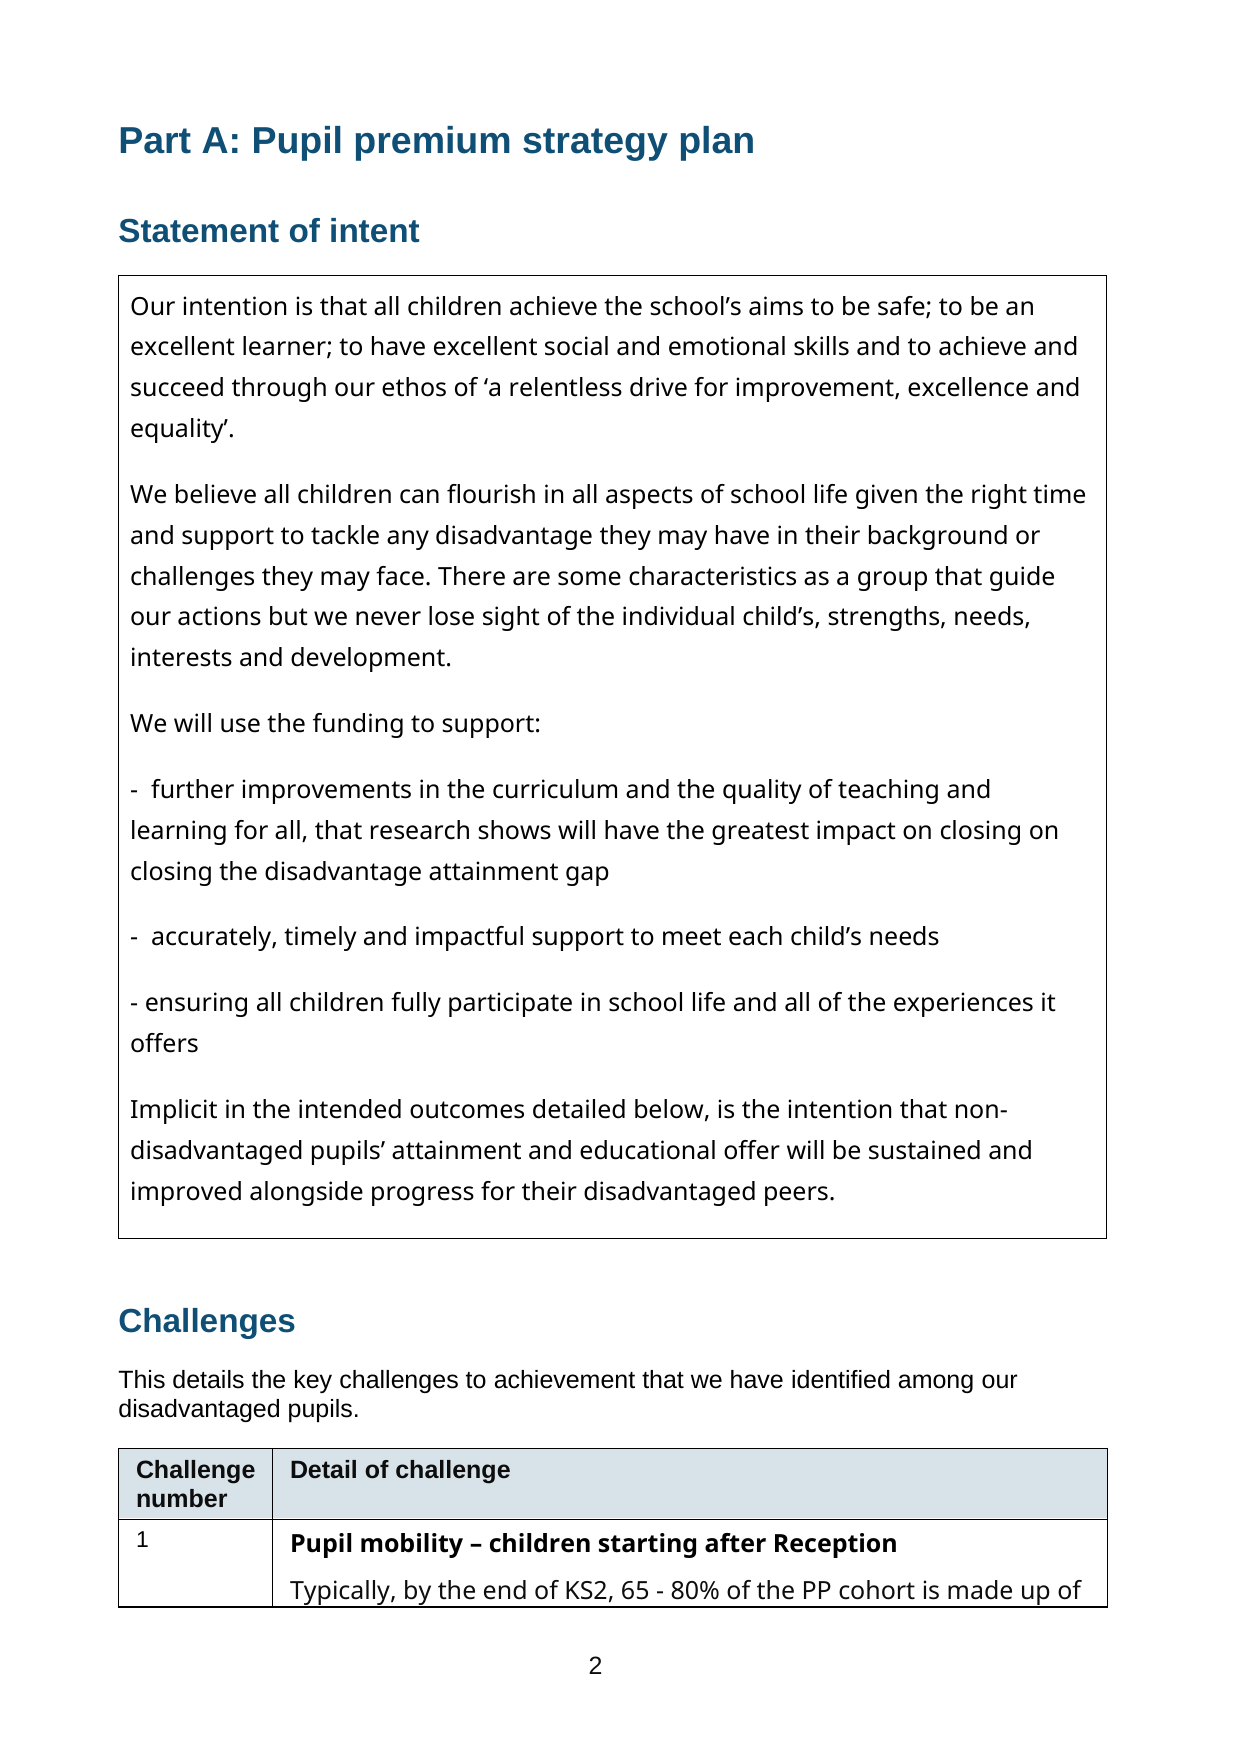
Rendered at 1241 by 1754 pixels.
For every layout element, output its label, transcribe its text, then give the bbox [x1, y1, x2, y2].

subtitle Part A: Pupil premium strategy plan [118, 118, 1107, 161]
table_header Our intention is that all children achieve the school’s aims to be safe; to be an excellent learner; to have excellent social and emotional skills and to achieve and succeed through our ethos of ‘a relentless drive for improvement, excellence and equality’. We believe all children can flourish in all aspects of school life given the right time and support to tackle any disadvantage they may have in their background or challenges they may face. There are some characteristics as a group that guide our actions but we never lose sight of the individual child’s, strengths, needs, interests and development. We will use the funding to support: - further improvements in the curriculum and the quality of teaching and learning for all, that research shows will have the greatest impact on closing on closing the disadvantage attainment gap - accurately, timely and impactful support to meet each child’s needs - ensuring all children fully participate in school life and all of the experiences it offers Implicit in the intended outcomes detailed below, is the intention that non-disadvantaged pupils’ attainment and educational offer will be sustained and improved alongside progress for their disadvantaged peers. [119, 276, 1106, 1238]
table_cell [273, 1520, 1107, 1606]
table_header Challenge number [119, 1449, 272, 1518]
table_header Detail of challenge [273, 1449, 1107, 1518]
text This details the key challenges to achievement that we have identified among our disadvantaged pupils. [118, 1365, 1107, 1422]
subtitle Challenges [118, 1302, 1107, 1340]
subtitle Statement of intent [118, 211, 1107, 250]
table_cell 1 [119, 1520, 272, 1606]
